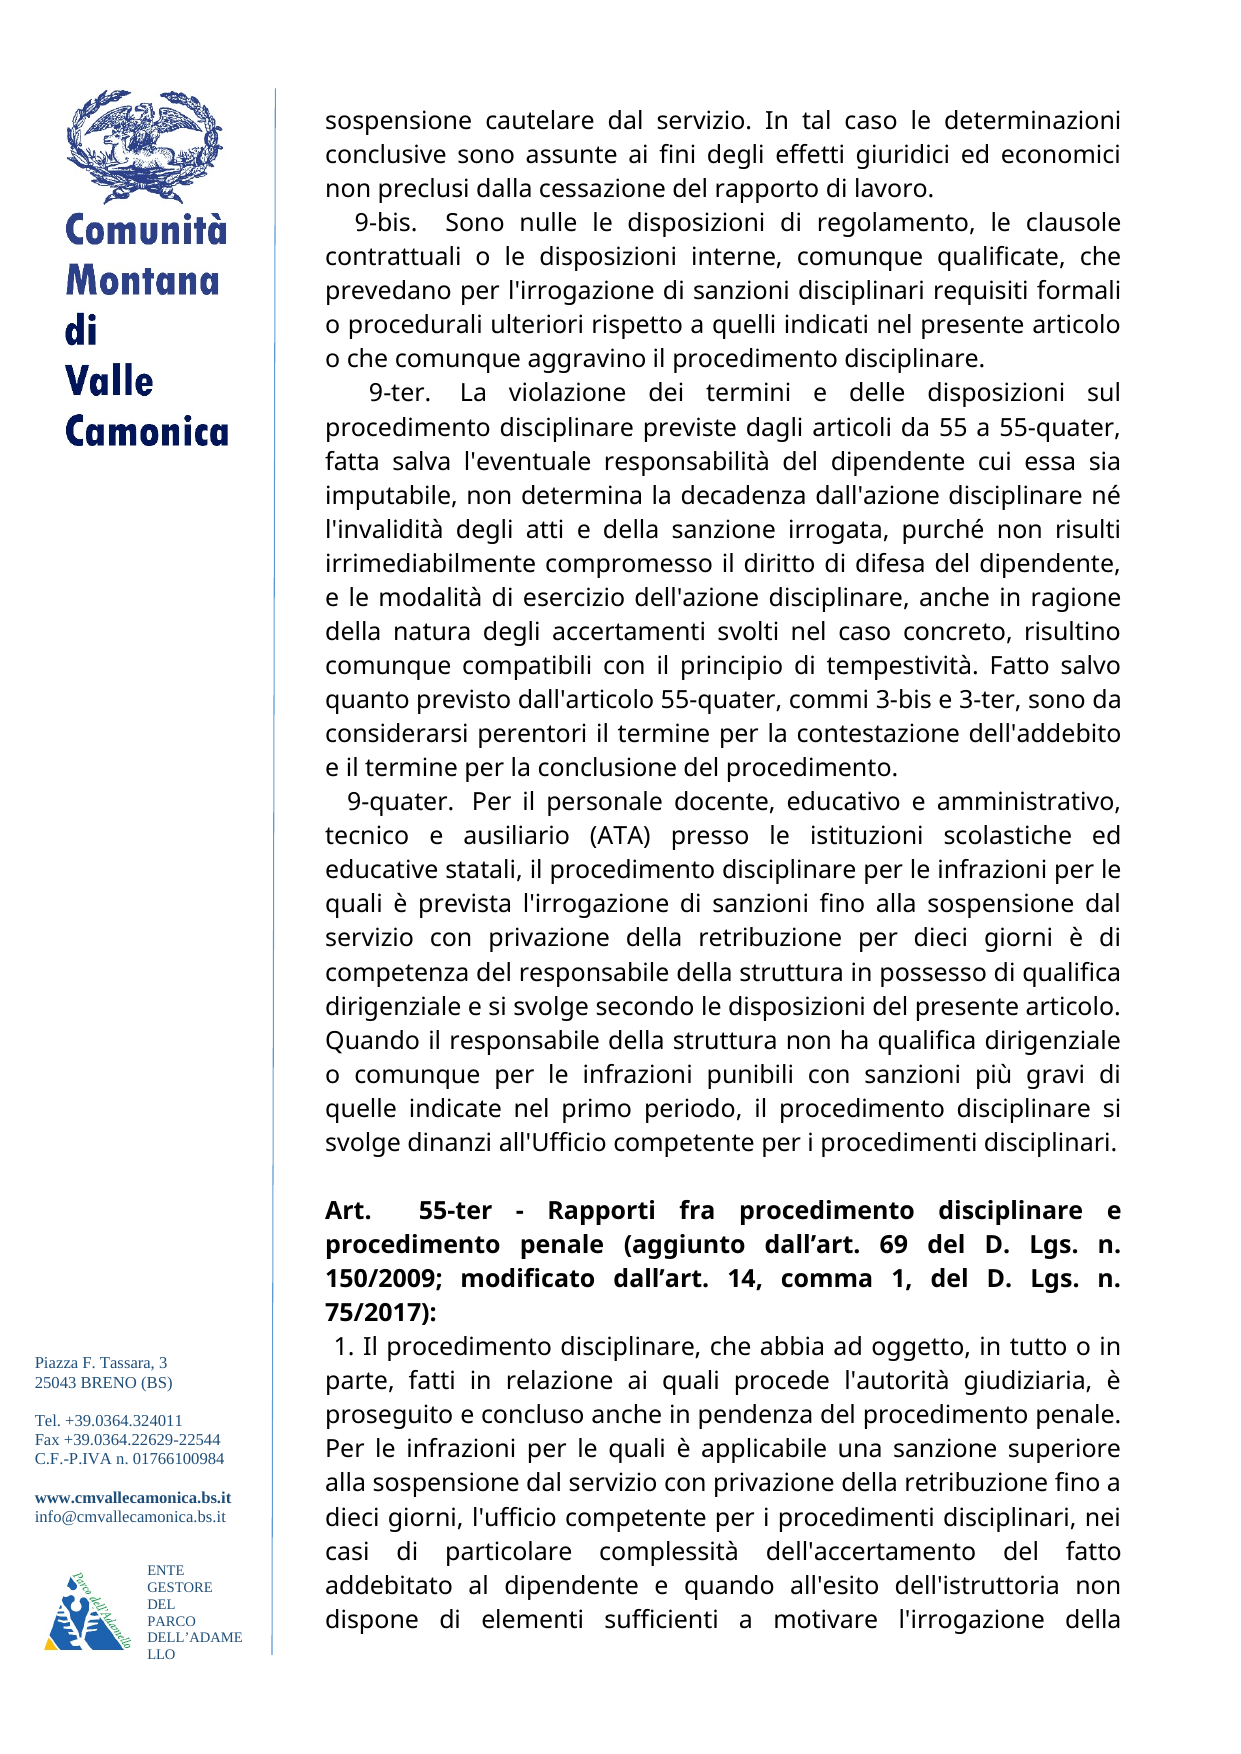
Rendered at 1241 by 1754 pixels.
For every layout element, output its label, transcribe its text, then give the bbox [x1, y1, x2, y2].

text 9-quater. Per il personale docente, educativo e amministrativo, tecnico e ausiliario (ATA) presso le istituzioni scolastiche ed educative statali, il procedimento disciplinare per le infrazioni per le quali è prevista l'irrogazione di sanzioni fino alla sospensione dal servizio con privazione della retribuzione per dieci giorni è di competenza del responsabile della struttura in possesso di qualifica dirigenziale e si svolge secondo le disposizioni del presente articolo. Quando il responsabile della struttura non ha qualifica dirigenziale o comunque per le infrazioni punibili con sanzioni più gravi di quelle indicate nel primo periodo, il procedimento disciplinare si svolge dinanzi all'Ufficio competente per i procedimenti disciplinari. [325, 784, 1122, 1158]
text Art. 55-ter - Rapporti fra procedimento disciplinare e procedimento penale (aggiunto dall’art. 69 del D. Lgs. n. 150/2009; modificato dall’art. 14, comma 1, del D. Lgs. n. 75/2017): [325, 1193, 1122, 1329]
picture [36, 1564, 131, 1658]
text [325, 103, 1122, 205]
text 9-bis. Sono nulle le disposizioni di regolamento, le clausole contrattuali o le disposizioni interne, comunque qualificate, che prevedano per l'irrogazione di sanzioni disciplinari requisiti formali o procedurali ulteriori rispetto a quelli indicati nel presente articolo o che comunque aggravino il procedimento disciplinare. [325, 205, 1122, 375]
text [325, 1329, 1122, 1635]
text 9-ter. La violazione dei termini e delle disposizioni sul procedimento disciplinare previste dagli articoli da 55 a 55-quater, fatta salva l'eventuale responsabilità del dipendente cui essa sia imputabile, non determina la decadenza dall'azione disciplinare né l'invalidità degli atti e della sanzione irrogata, purché non risulti irrimediabilmente compromesso il diritto di difesa del dipendente, e le modalità di esercizio dell'azione disciplinare, anche in ragione della natura degli accertamenti svolti nel caso concreto, risultino comunque compatibili con il principio di tempestività. Fatto salvo quanto previsto dall'articolo 55-quater, commi 3-bis e 3-ter, sono da considerarsi perentori il termine per la contestazione dell'addebito e il termine per la conclusione del procedimento. [325, 375, 1122, 784]
picture [63, 88, 228, 446]
